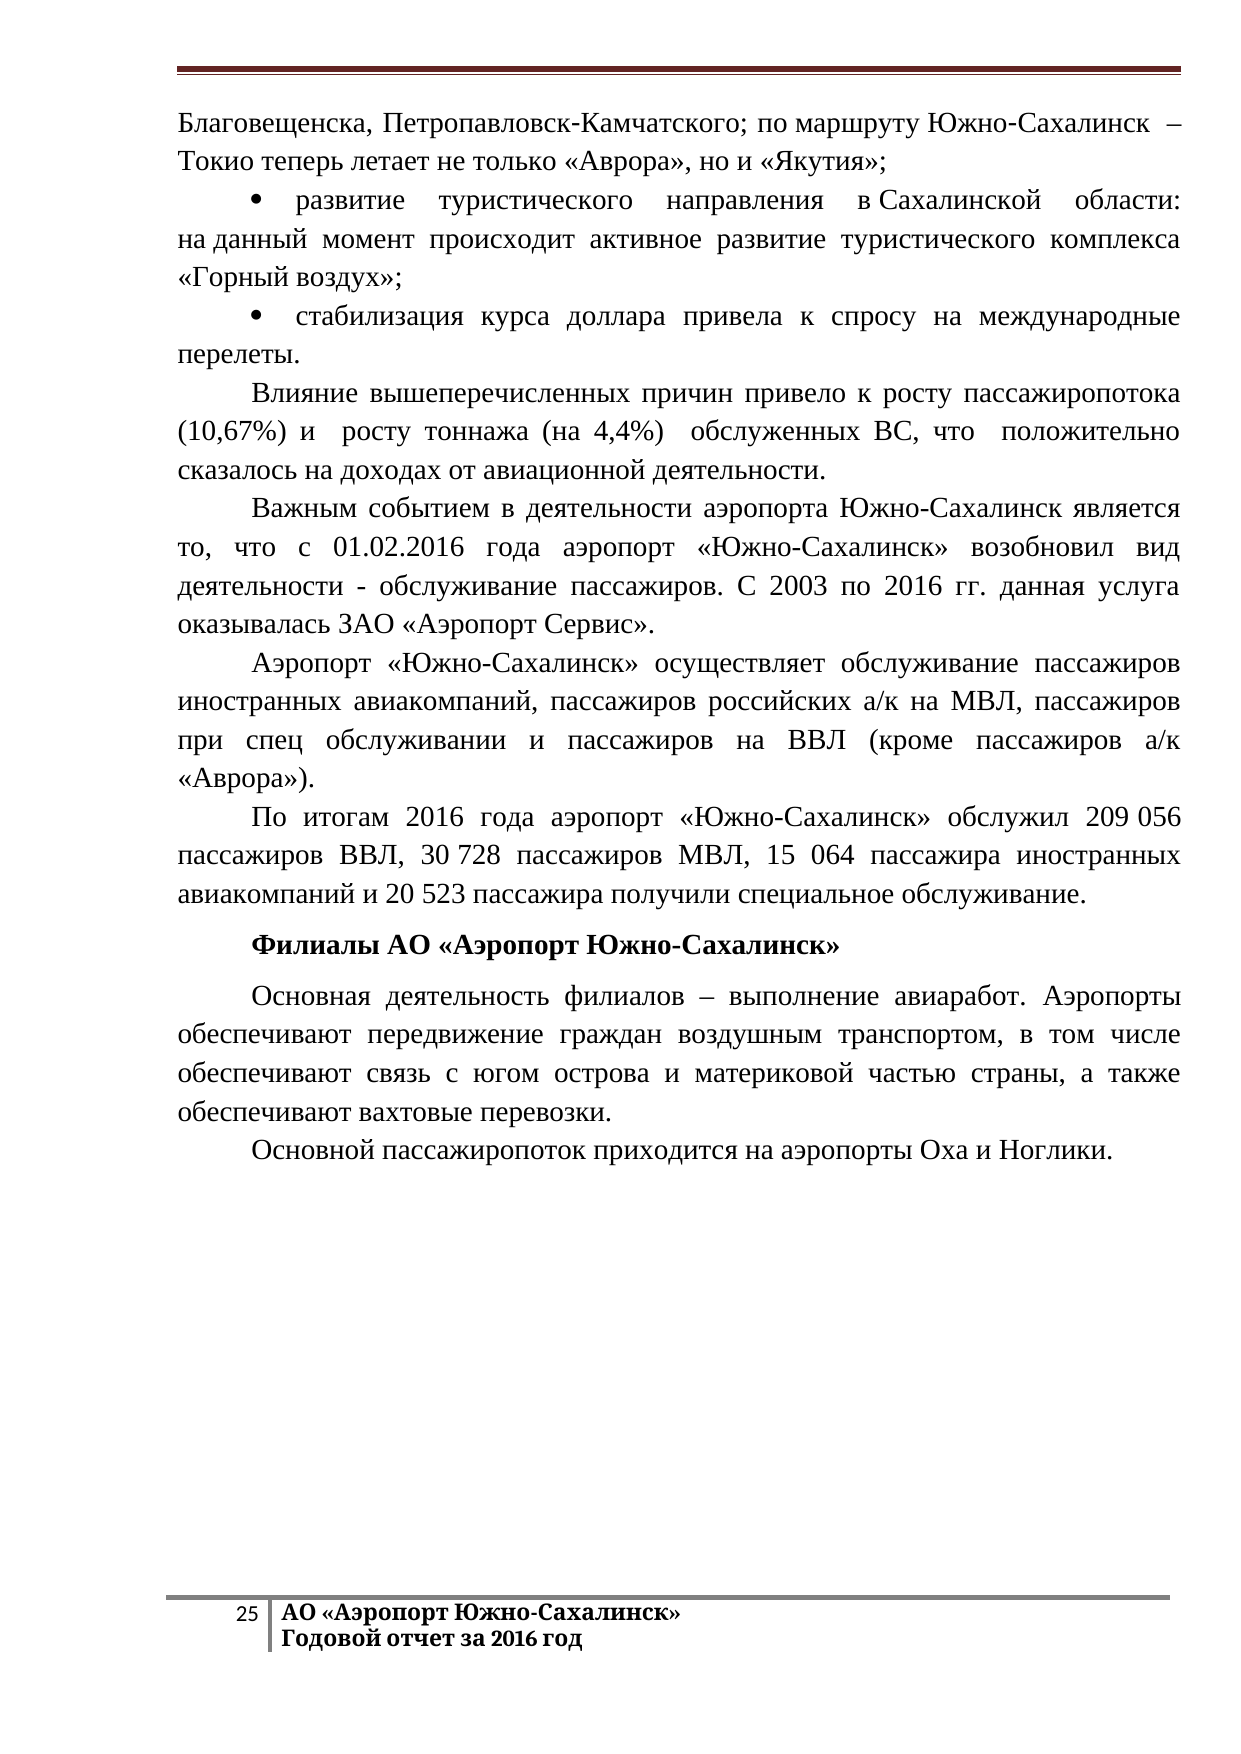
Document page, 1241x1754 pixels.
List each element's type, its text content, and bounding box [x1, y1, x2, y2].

text Влияние вышеперечисленных причин привело к росту пассажиропотока (10,67%) и росту тоннажа (на 4,4%) обслуженных ВС, что положительно сказалось на доходах от авиационной деятельности. [177, 375, 1181, 486]
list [177, 103, 1181, 177]
list развитие туристического направления в Сахалинской области: на данный момент происходит активное развитие туристического комплекса «Горный воздух»; [177, 182, 1181, 293]
text Важным событием в деятельности аэропорта Южно-Сахалинск является то, что с 01.02.2016 года аэропорт «Южно-Сахалинск» возобновил вид деятельности - обслуживание пассажиров. С 2003 по 2016 гг. данная услуга оказывалась ЗАО «Аэропорт Сервис». [177, 491, 1181, 640]
text Аэропорт «Южно-Сахалинск» осуществляет обслуживание пассажиров иностранных авиакомпаний, пассажиров российских а/к на МВЛ, пассажиров при спец обслуживании и пассажиров на ВВЛ (кроме пассажиров а/к «Аврора»). [177, 645, 1181, 794]
list стабилизация курса доллара привела к спросу на международные перелеты. [177, 298, 1181, 370]
text Основной пассажиропоток приходится на аэропорты Оха и Ноглики. [177, 1132, 1181, 1166]
text По итогам 2016 года аэропорт «Южно-Сахалинск» обслужил 209 056 пассажиров ВВЛ, 30 728 пассажиров МВЛ, 15 064 пассажира иностранных авиакомпаний и 20 523 пассажира получили специальное обслуживание. [177, 799, 1181, 909]
text Филиалы АО «Аэропорт Южно-Сахалинск» [177, 927, 1181, 961]
text Основная деятельность филиалов – выполнение авиаработ. Аэропорты обеспечивают передвижение граждан воздушным транспортом, в том числе обеспечивают связь с югом острова и материковой частью страны, а также обеспечивают вахтовые перевозки. [177, 978, 1181, 1127]
